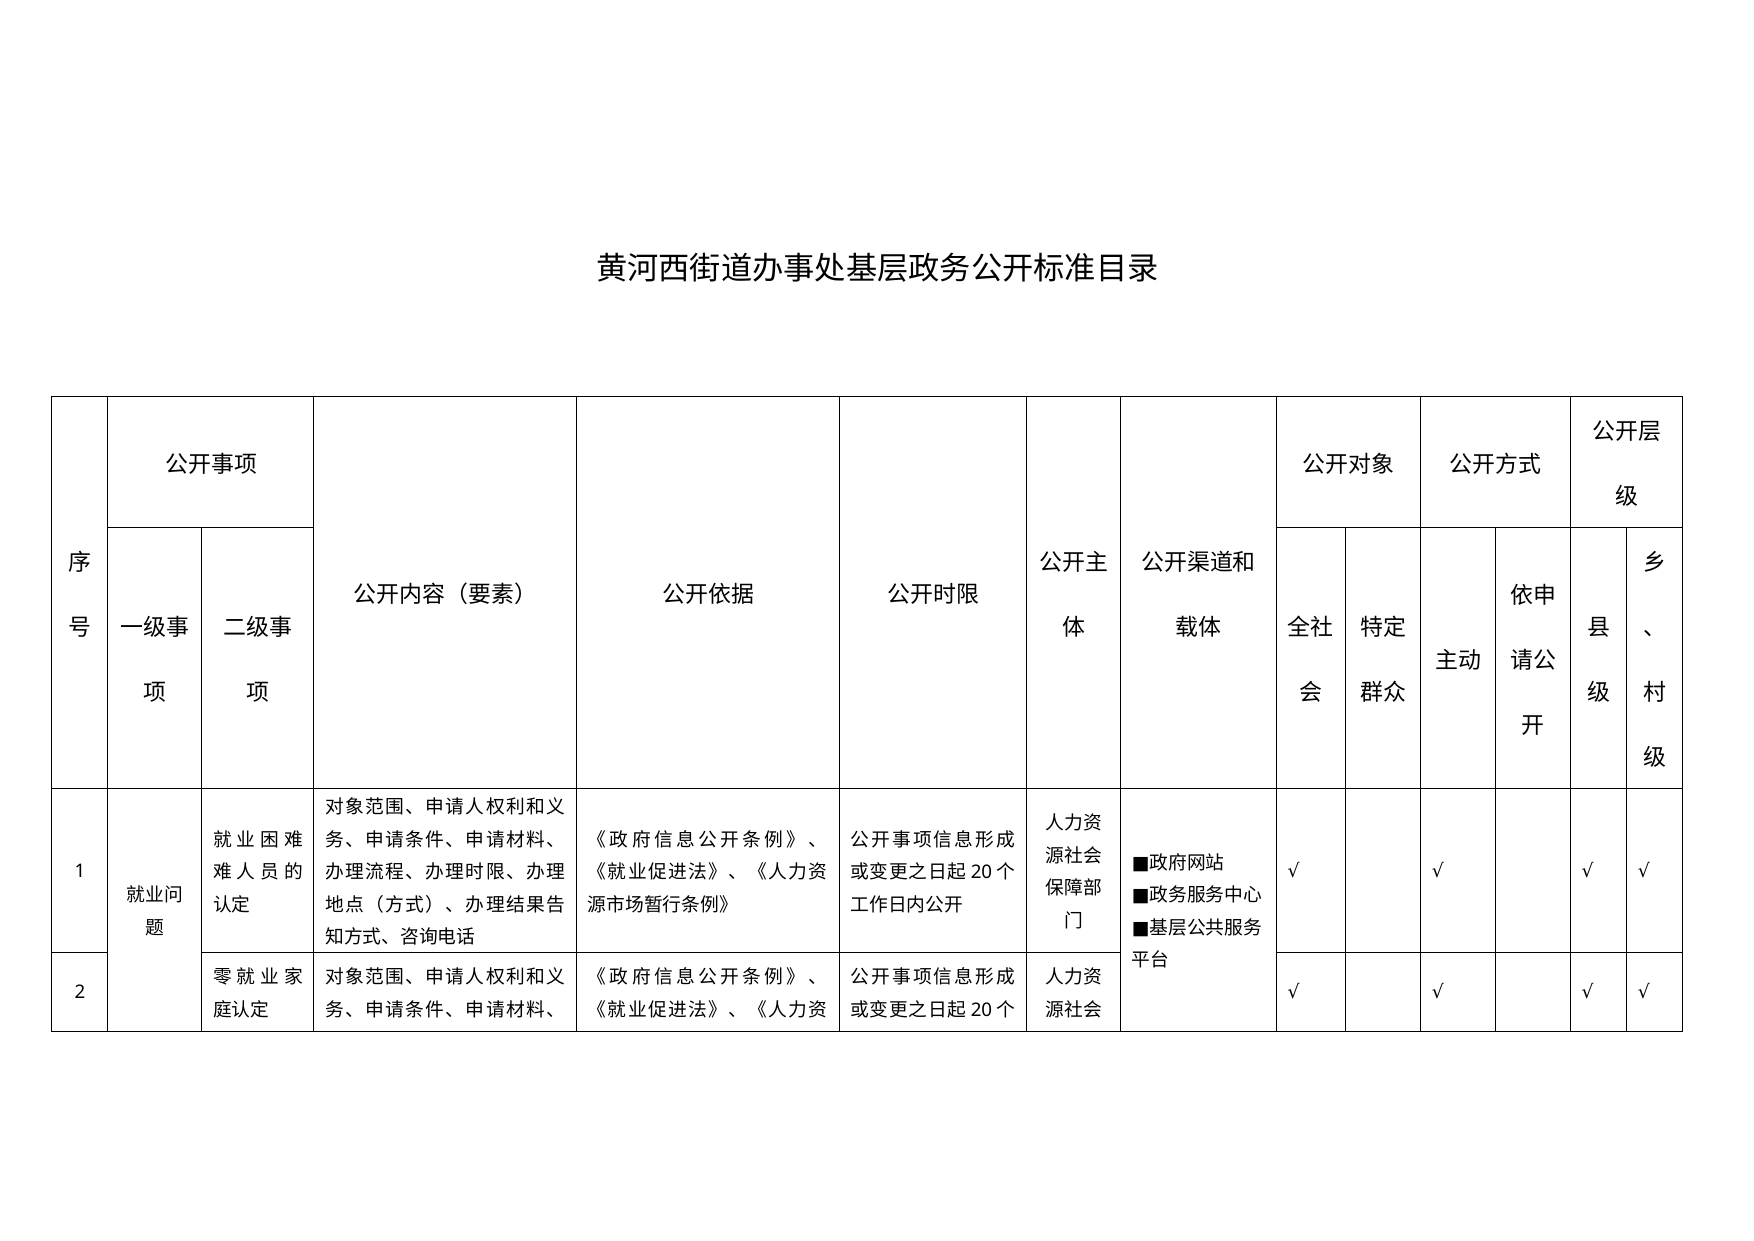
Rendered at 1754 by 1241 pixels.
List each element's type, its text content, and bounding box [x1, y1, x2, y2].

table_header 公开事项 [108, 397, 313, 527]
table_cell 二级事项 [202, 528, 313, 788]
table_header 公开主体 [1027, 397, 1120, 788]
table_cell 1 [52, 789, 107, 952]
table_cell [314, 953, 576, 1031]
table_cell 就业问题 [108, 789, 201, 1031]
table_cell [314, 789, 576, 952]
table_cell ■政府网站 ■政务服务中心 ■基层公共服务平台 [1121, 789, 1276, 1031]
table_cell 主动 [1421, 528, 1495, 788]
table_cell 零就业家庭认定 [202, 953, 313, 1031]
subtitle 黄河西街道办事处基层政务公开标准目录 [150, 233, 1604, 298]
table_header 公开对象 [1277, 397, 1420, 527]
table_header 公开内容（要素） [314, 397, 576, 788]
table_header 序号 [52, 397, 107, 788]
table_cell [840, 953, 1026, 1031]
table_cell 依申请公开 [1496, 528, 1570, 788]
table_cell 就业困难难人员的认定 [202, 789, 313, 952]
table_cell 人力资源社会保障部门 [1027, 953, 1120, 1031]
table_cell 人力资源社会保障部门 [1027, 789, 1120, 952]
table_cell √ [1627, 953, 1682, 1031]
table_cell 2 [52, 953, 107, 1031]
table_cell 特定群众 [1346, 528, 1420, 788]
table_cell 公开事项信息形成或变更之日起20个工作日内公开 [840, 789, 1026, 952]
table_cell 乡、村级 [1627, 528, 1682, 788]
table_header 公开时限 [840, 397, 1026, 788]
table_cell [577, 953, 839, 1031]
table_cell √ [1627, 789, 1682, 952]
table_header 公开依据 [577, 397, 839, 788]
table_cell √ [1277, 953, 1345, 1031]
table_cell [1496, 789, 1570, 952]
table_cell 一级事项 [108, 528, 201, 788]
table_cell √ [1421, 953, 1495, 1031]
table_cell [1346, 953, 1420, 1031]
table_header 公开层级 [1571, 397, 1682, 527]
table_cell [1496, 953, 1570, 1031]
table_cell √ [1277, 789, 1345, 952]
table_cell √ [1571, 789, 1626, 952]
table_cell √ [1571, 953, 1626, 1031]
table_cell 全社会 [1277, 528, 1345, 788]
table_header 公开方式 [1421, 397, 1570, 527]
table_cell 县级 [1571, 528, 1626, 788]
table_cell √ [1421, 789, 1495, 952]
table_cell 《政府信息公开条例》、《就业促进法》、《人力资源市场暂行条例》 [577, 789, 839, 952]
table_header 公开渠道和载体 [1121, 397, 1276, 788]
table_cell [1346, 789, 1420, 952]
